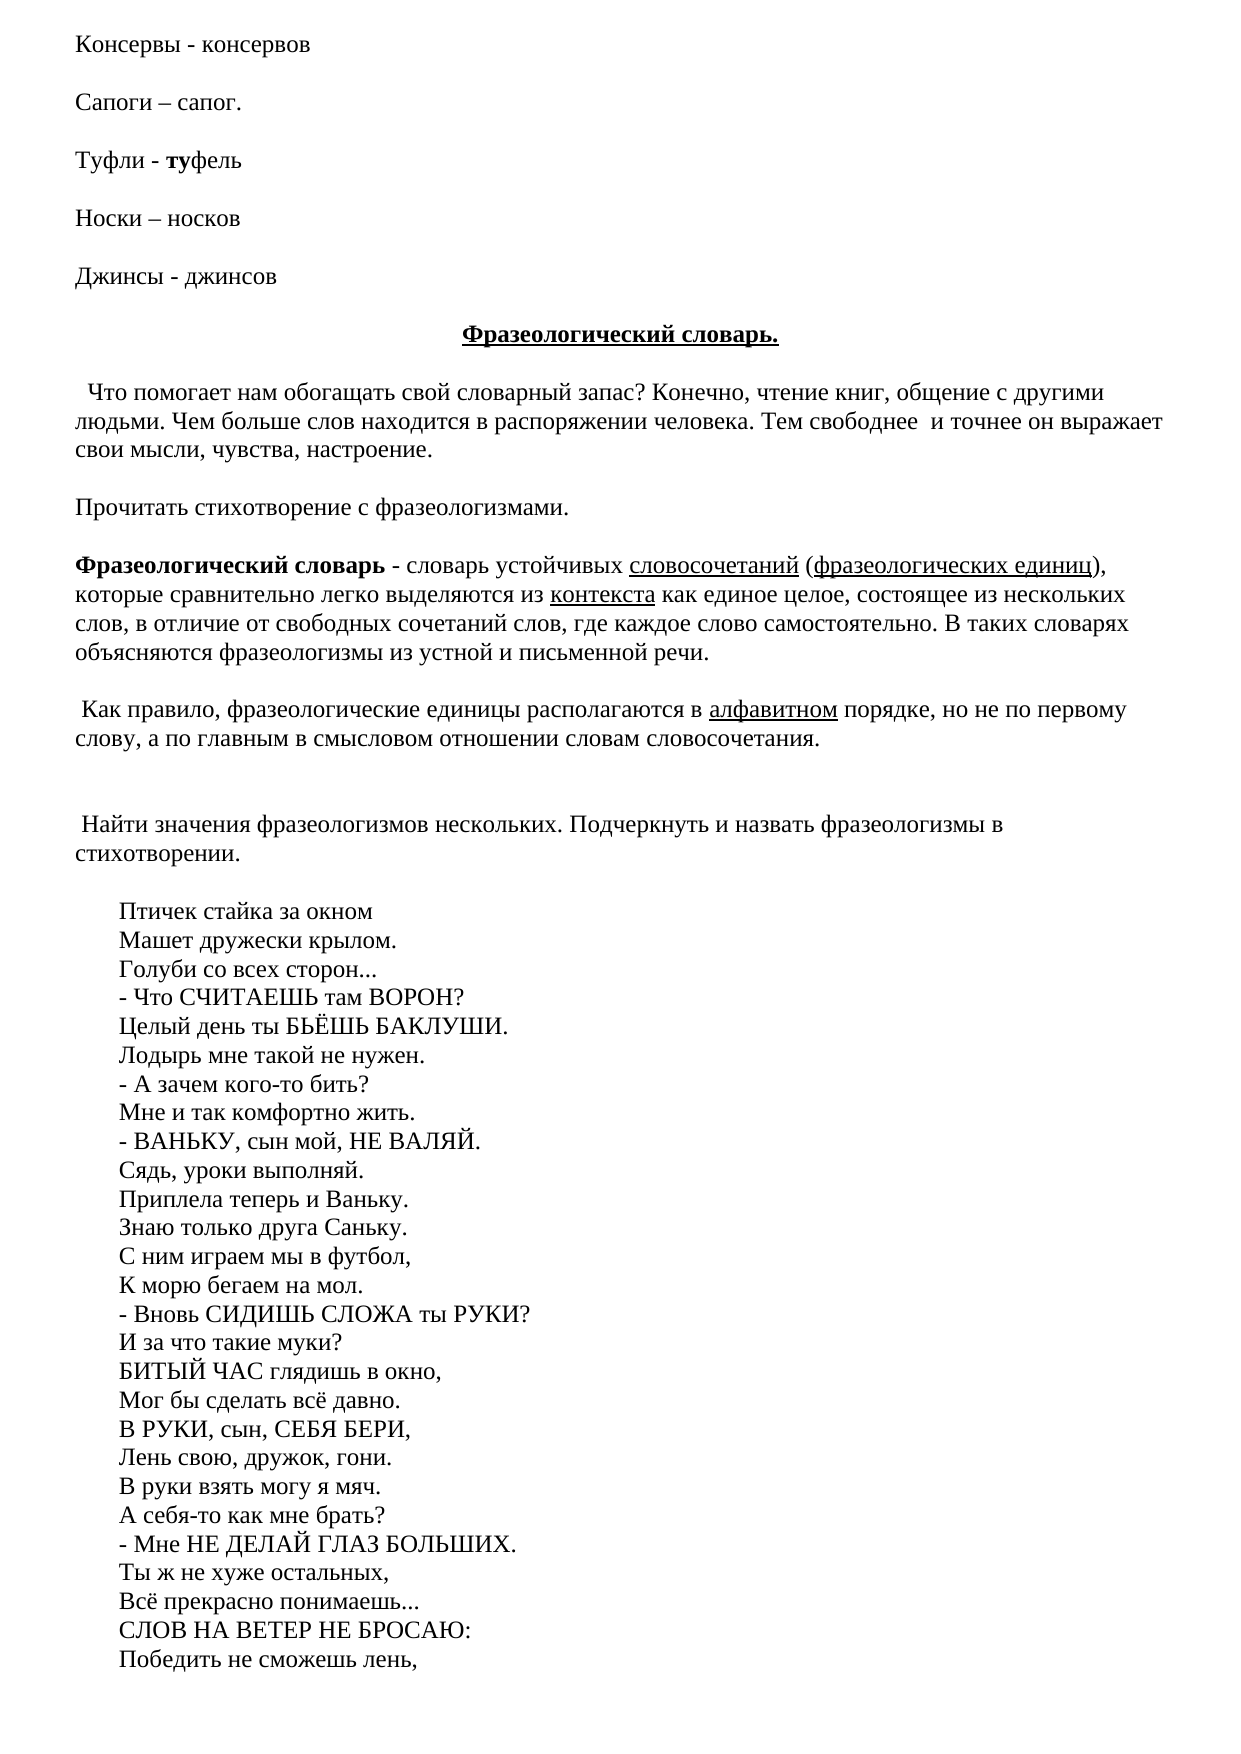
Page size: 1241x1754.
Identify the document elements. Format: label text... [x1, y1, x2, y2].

text Туфли - туфель [75, 261, 1165, 290]
text Фразеологический словарь. [75, 435, 1165, 464]
text Что помогает нам обогащать свой словарный запас? Конечно, чтение книг, общение с другими людьми. Чем больше слов находится в распоряжении человека. Тем свободнее и точнее он выражает свои мысли, чувства, настроение. [75, 493, 1165, 579]
text Дело - дел [75, 29, 1165, 58]
text Прочитать стихотворение с фразеологизмами. [75, 608, 1165, 637]
text Сапоги – сапог. [75, 203, 1165, 232]
text Джинсы - джинсов [75, 377, 1165, 406]
text Боеприпасы – боеприпасов [75, 87, 1165, 116]
text Консервы - консервов [75, 145, 1165, 174]
text Как правило, фразеологические единицы располагаются в алфавитном порядке, но не по первому слову, а по главным в смысловом отношении словам словосочетания. [821, 810, 1165, 867]
text Носки – носков [75, 319, 1165, 348]
text Фразеологический словарь - словарь устойчивых словосочетаний (фразеологических единиц), которые сравнительно легко выделяются из контекста как единое целое, состоящее из нескольких слов, в отличие от свободных сочетаний слов, где каждое слово самостоятельно. В таких словарях объясняются фразеологизмы из устной и письменной речи. [75, 666, 1165, 781]
text Найти значения фразеологизмов нескольких. Подчеркнуть и назвать фразеологизмы в стихотворении. [75, 925, 1165, 983]
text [75, 1012, 1165, 1673]
